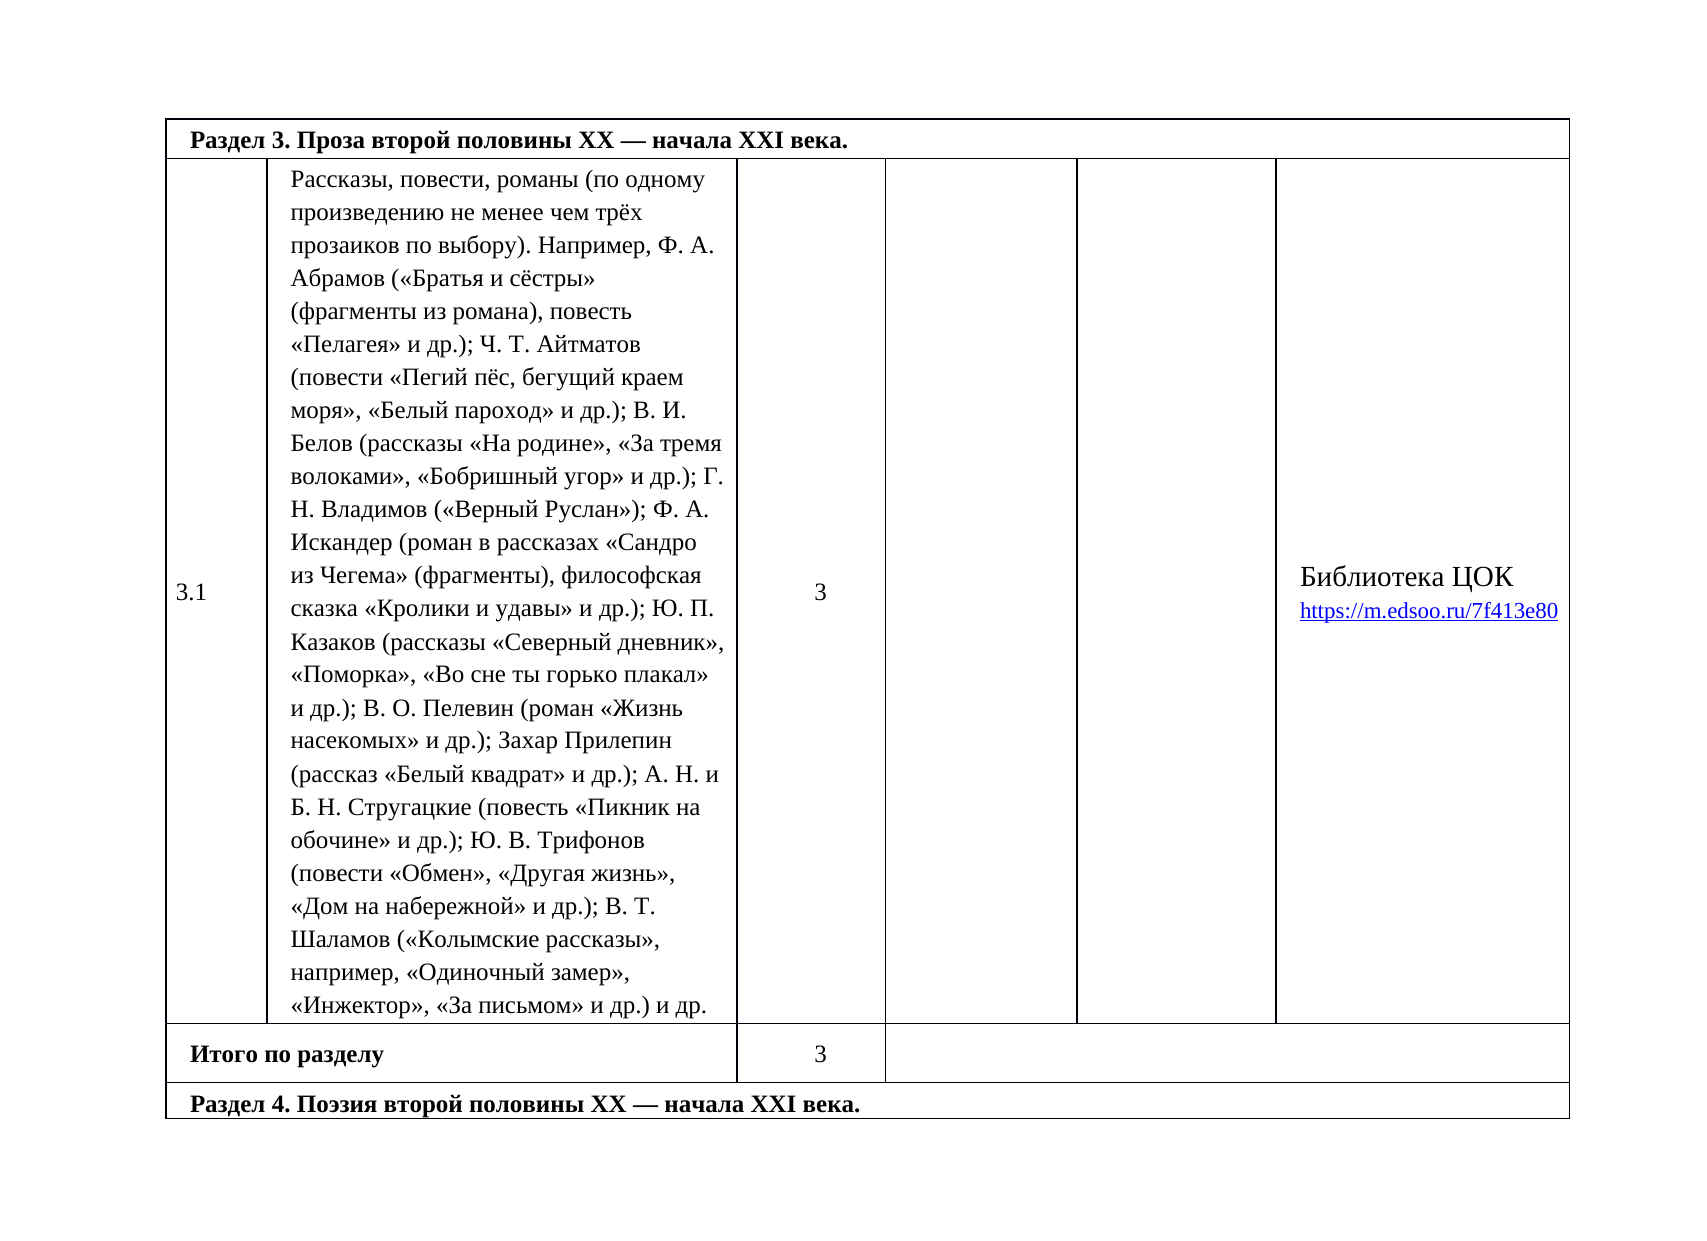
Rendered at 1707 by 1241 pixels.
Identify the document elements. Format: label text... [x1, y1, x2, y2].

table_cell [1277, 159, 1569, 1022]
table_cell 3.1 [167, 159, 266, 1022]
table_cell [167, 1083, 1569, 1117]
table_cell [1078, 159, 1275, 1022]
table_cell Итого по разделу [167, 1024, 736, 1082]
table_cell [886, 1024, 1569, 1082]
table_cell Рассказы, повести, романы (по одному произведению не менее чем трёх прозаиков по выбору). Например, Ф. А. Абрамов («Братья и сёстры» (фрагменты из романа), повесть «Пелагея» и др.); Ч. Т. Айтматов (повести «Пегий пёс, бегущий краем моря», «Белый пароход» и др.); В. И. Белов (рассказы «На родине», «За тремя волоками», «Бобришный угор» и др.); Г. Н. Владимов («Верный Руслан»); Ф. А. Искандер (роман в рассказах «Сандро из Чегема» (фрагменты), философская сказка «Кролики и удавы» и др.); Ю. П. Казаков (рассказы «Северный дневник», «Поморка», «Во сне ты горько плакал» и др.); В. О. Пелевин (роман «Жизнь насекомых» и др.); Захар Прилепин (рассказ «Белый квадрат» и др.); А. Н. и Б. Н. Стругацкие (повесть «Пикник на обочине» и др.); Ю. В. Трифонов (повести «Обмен», «Другая жизнь», «Дом на набережной» и др.); В. Т. Шаламов («Колымские рассказы», например, «Одиночный замер», «Инжектор», «За письмом» и др.) и др. [268, 159, 736, 1022]
table_cell 3 [738, 1024, 885, 1082]
table_cell 3 [738, 159, 885, 1022]
table_cell Раздел 3. Проза второй половины XX — начала XXI века. [167, 120, 1569, 157]
table_cell [886, 159, 1076, 1022]
